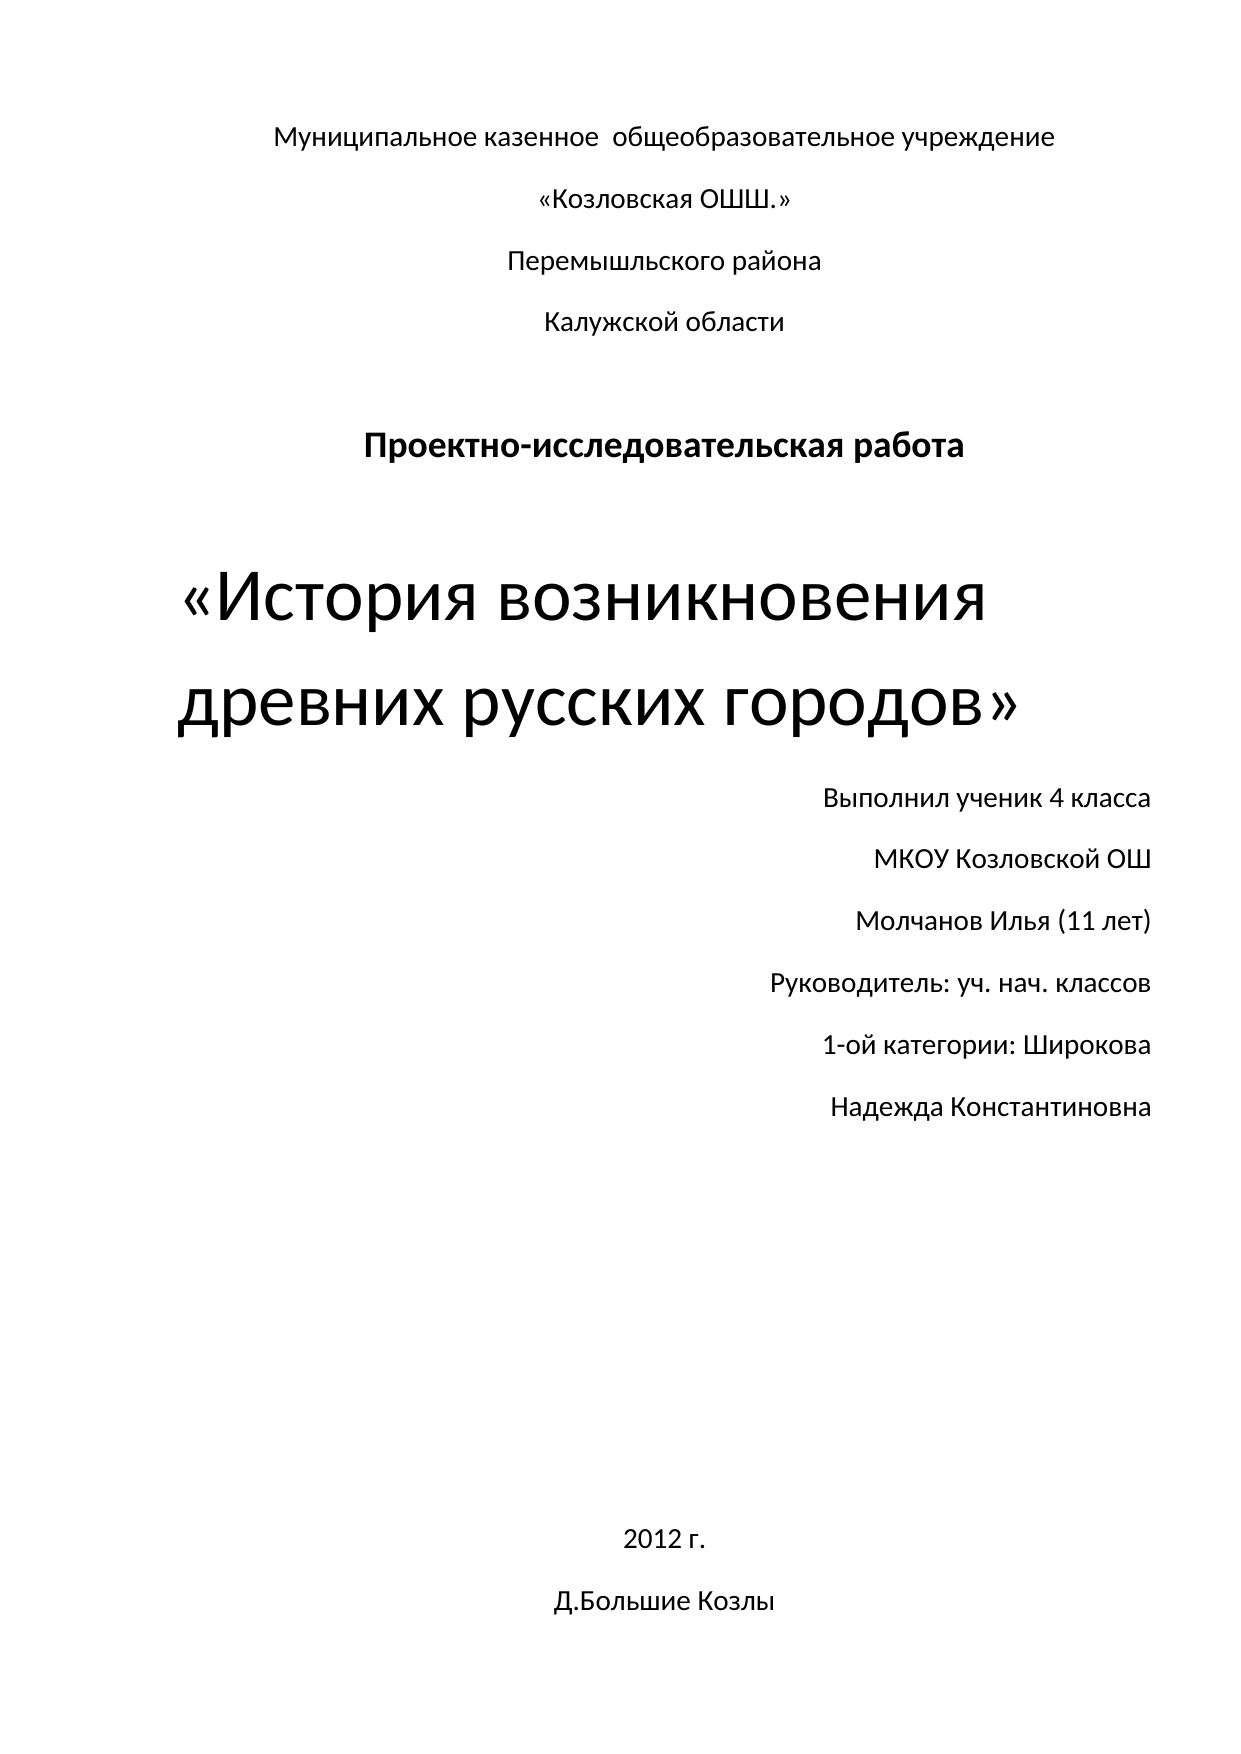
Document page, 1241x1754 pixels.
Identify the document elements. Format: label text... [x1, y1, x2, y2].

text Руководитель: уч. нач. классов [177, 964, 1152, 1000]
text 1-ой категории: Широкова [177, 1026, 1152, 1062]
text Молчанов Илья (11 лет) [177, 902, 1152, 938]
text Д.Большие Козлы [177, 1582, 1152, 1618]
text «История возникновения древних русских городов» [177, 548, 1152, 744]
text Надежда Константиновна [177, 1088, 1152, 1123]
text «Козловская ОШШ.» [177, 180, 1152, 216]
text Выполнил ученик 4 класса [177, 779, 1152, 814]
text 2012 г. [177, 1521, 1152, 1556]
text Перемышльского района [177, 242, 1152, 277]
text МКОУ Козловской ОШ [177, 841, 1152, 876]
text Проектно-исследовательская работа [177, 421, 1152, 467]
text Муниципальное казенное общеобразовательное учреждение [177, 118, 1152, 154]
text Калужской области [177, 303, 1152, 339]
